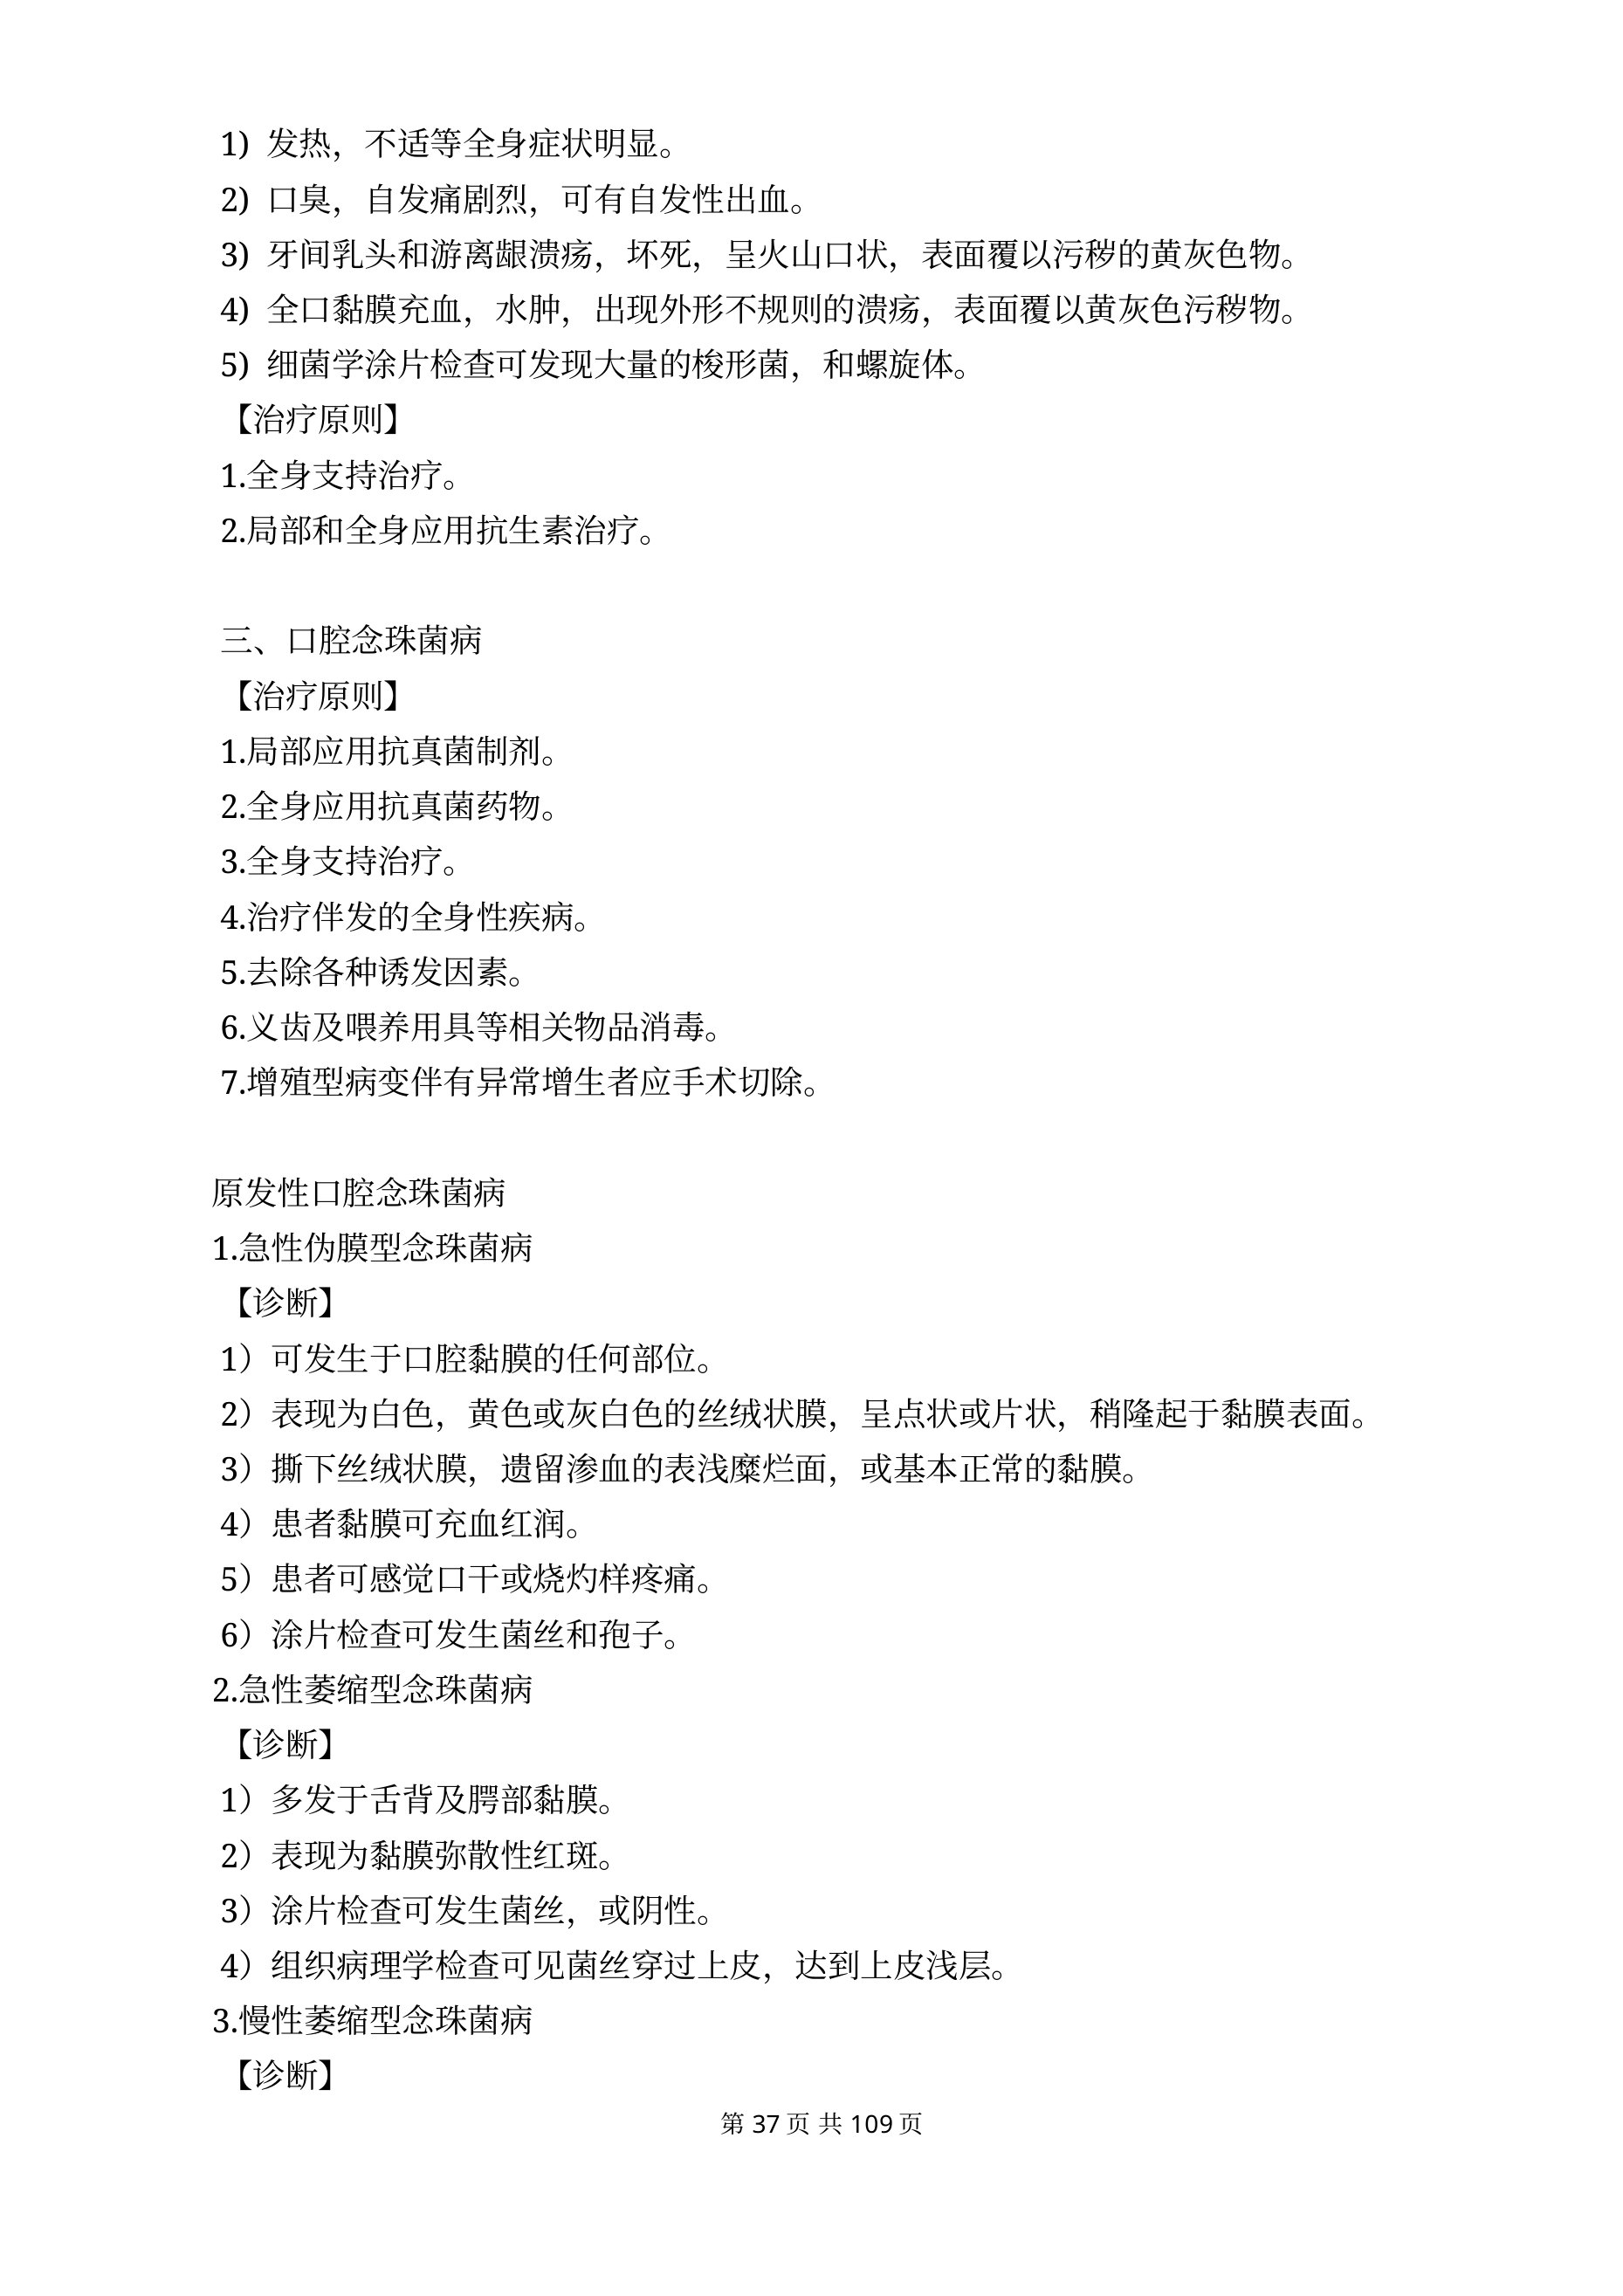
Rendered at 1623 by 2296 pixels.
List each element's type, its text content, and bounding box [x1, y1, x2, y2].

text 原发性口腔念珠菌病 [212, 1179, 555, 1212]
text 6.义齿及喂养用具等相关物品消毒。 [220, 1014, 935, 1046]
text 4.治疗伴发的全身性疾病。 [220, 903, 671, 936]
text 3.慢性萎缩型念珠菌病 [212, 2007, 1144, 2039]
text 【诊断】 [220, 1289, 400, 1322]
text 7.增殖型病变伴有异常增生者应手术切除。 [220, 1069, 935, 1101]
text 4）组织病理学检查可见菌丝穿过上皮，达到上皮浅层。 [220, 1951, 1144, 1984]
text 1) 发热，不适等全身症状明显。 [220, 130, 766, 162]
text 2.局部和全身应用抗生素治疗。 [220, 517, 747, 549]
text 2）表现为白色，黄色或灰白色的丝绒状膜，呈点状或片状，稍隆起于黏膜表面。 [220, 1399, 1557, 1433]
text 【诊断】 [220, 2062, 400, 2094]
text 2.急性萎缩型念珠菌病 [212, 1675, 805, 1708]
text 1.急性伪膜型念珠菌病 [212, 1234, 588, 1267]
text 1.局部应用抗真菌制剂。 [220, 737, 634, 770]
text 3）撕下丝绒状膜，遗留渗血的表浅糜烂面，或基本正常的黏膜。 [220, 1454, 1557, 1488]
text 3) 牙间乳头和游离龈溃疡，坏死，呈火山口状，表面覆以污秽的黄灰色物。 [220, 240, 1482, 273]
text 2）表现为黏膜弥散性红斑。 [220, 1841, 691, 1874]
text 3）涂片检查可发生菌丝，或阴性。 [220, 1896, 1144, 1928]
text 4) 全口黏膜充血，水肿，出现外形不规则的溃疡，表面覆以黄灰色污秽物。 [220, 295, 1482, 328]
text 2.全身应用抗真菌药物。 [220, 793, 634, 825]
text 1）可发生于口腔黏膜的任何部位。 [220, 1344, 1557, 1378]
text 5) 细菌学涂片检查可发现大量的梭形菌，和螺旋体。 [220, 351, 1482, 383]
text 【治疗原则】 [220, 406, 1482, 438]
text 2) 口臭，自发痛剧烈，可有自发性出血。 [220, 185, 1482, 217]
text 1）多发于舌背及腭部黏膜。 [220, 1786, 691, 1818]
text 4）患者黏膜可充血红润。 [220, 1509, 1557, 1543]
text 5）患者可感觉口干或烧灼样疼痛。 [220, 1565, 805, 1598]
text 3.全身支持治疗。 [220, 848, 634, 880]
text 1.全身支持治疗。 [220, 461, 531, 494]
text 三、口腔念珠菌病 [220, 627, 532, 659]
text 6）涂片检查可发生菌丝和孢子。 [220, 1620, 805, 1653]
text 【治疗原则】 [220, 682, 465, 714]
text 【诊断】 [220, 1731, 400, 1763]
text 5.去除各种诱发因素。 [220, 958, 671, 991]
text 第 37 页 共 109页 [720, 2114, 945, 2138]
